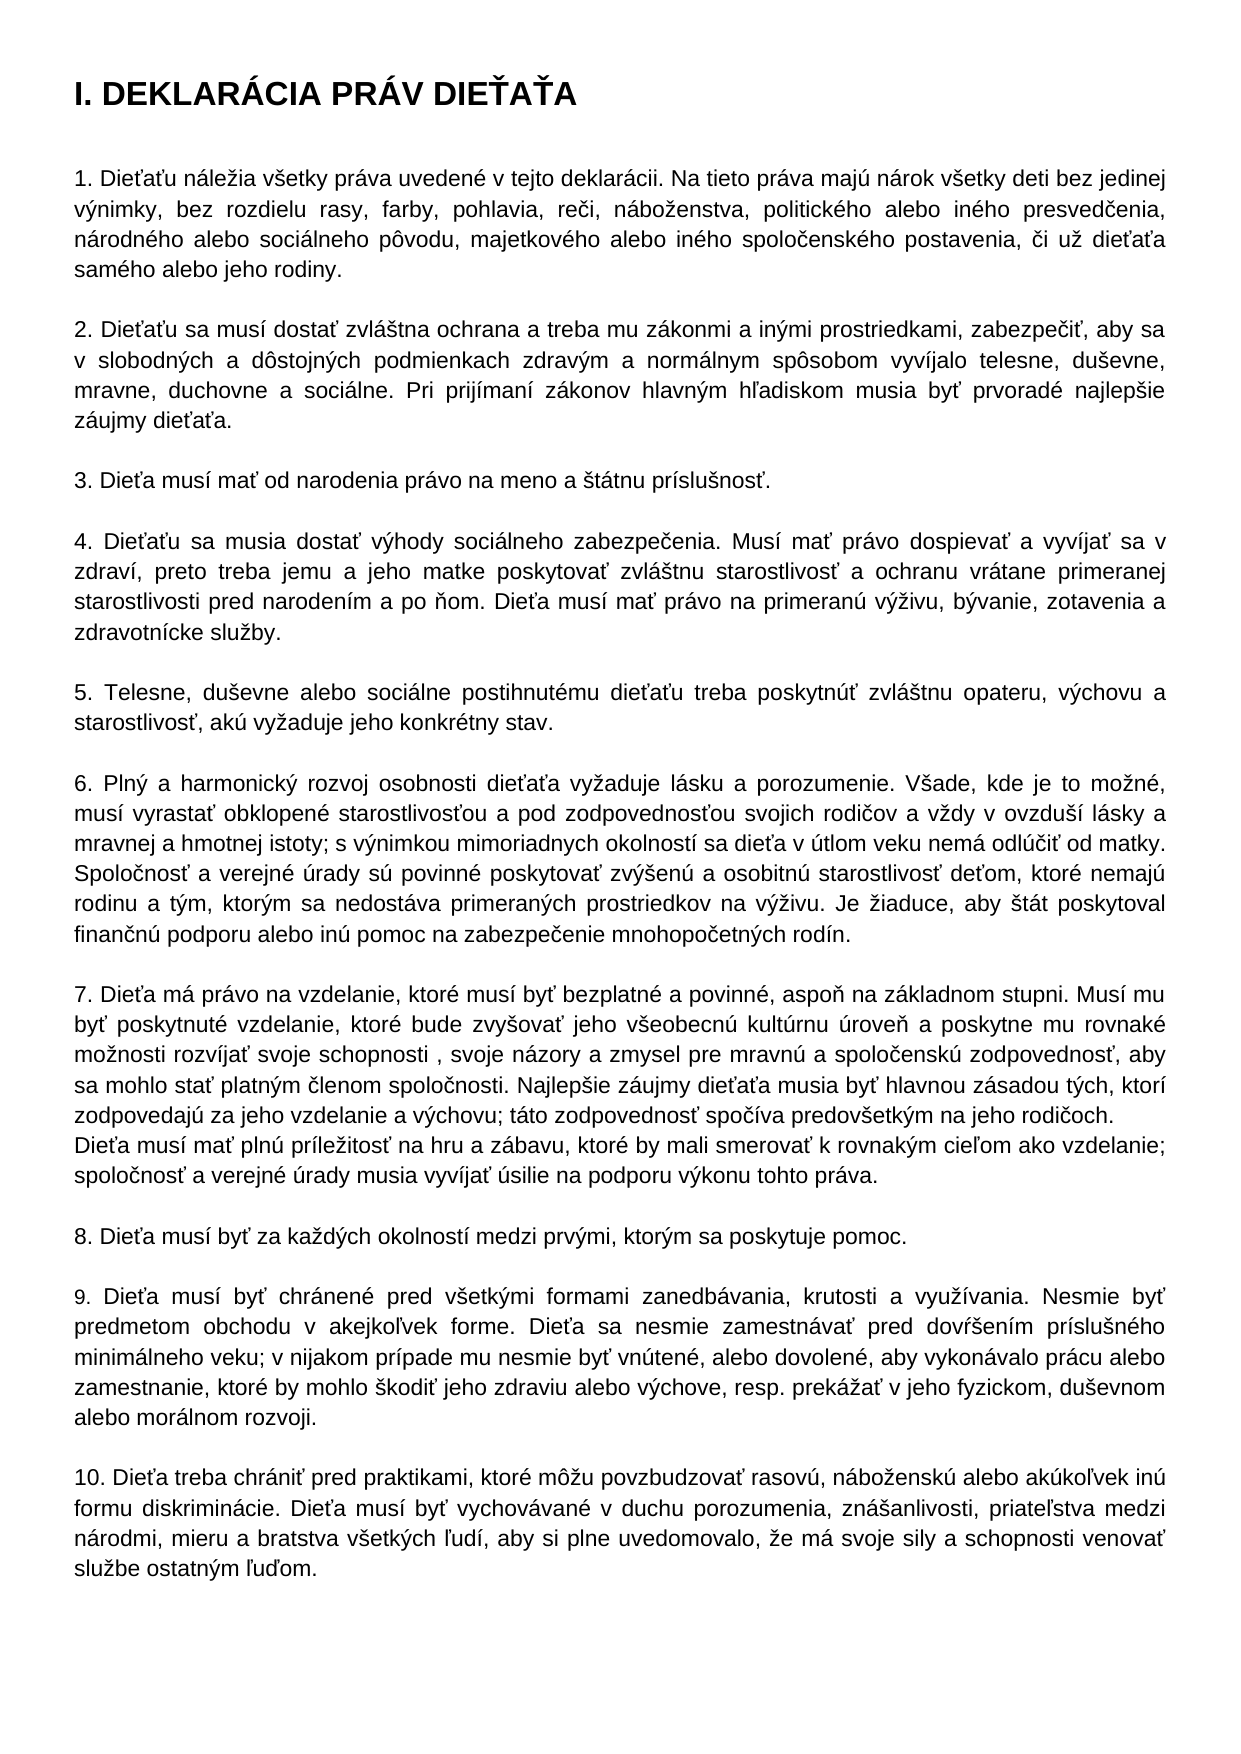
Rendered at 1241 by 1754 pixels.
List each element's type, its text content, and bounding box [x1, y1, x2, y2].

text I. DEKLARÁCIA PRÁV DIEŤAŤA [74, 74, 1167, 112]
text 8. Dieťa musí byť za každých okolností medzi prvými, ktorým sa poskytuje pomoc. [74, 1223, 1167, 1249]
text 4. Dieťaťu sa musia dostať výhody sociálneho zabezpečenia. Musí mať právo dospievať a vyvíjať sa v zdraví, preto treba jemu a jeho matke poskytovať zvláštnu starostlivosť a ochranu vrátane primeranej starostlivosti pred narodením a po ňom. Dieťa musí mať právo na primeranú výživu, bývanie, zotavenia a zdravotnícke služby. [74, 528, 1167, 645]
text 9. Dieťa musí byť chránené pred všetkými formami zanedbávania, krutosti a využívania. Nesmie byť predmetom obchodu v akejkoľvek forme. Dieťa sa nesmie zamestnávať pred dovŕšením príslušného minimálneho veku; v nijakom prípade mu nesmie byť vnútené, alebo dovolené, aby vykonávalo prácu alebo zamestnanie, ktoré by mohlo škodiť jeho zdraviu alebo výchove, resp. prekážať v jeho fyzickom, duševnom alebo morálnom rozvoji. [74, 1283, 1167, 1430]
text 6. Plný a harmonický rozvoj osobnosti dieťaťa vyžaduje lásku a porozumenie. Všade, kde je to možné, musí vyrastať obklopené starostlivosťou a pod zodpovednosťou svojich rodičov a vždy v ovzduší lásky a mravnej a hmotnej istoty; s výnimkou mimoriadnych okolností sa dieťa v útlom veku nemá odlúčiť od matky. Spoločnosť a verejné úrady sú povinné poskytovať zvýšenú a osobitnú starostlivosť deťom, ktoré nemajú rodinu a tým, ktorým sa nedostáva primeraných prostriedkov na výživu. Je žiaduce, aby štát poskytoval finančnú podporu alebo inú pomoc na zabezpečenie mnohopočetných rodín. [74, 769, 1167, 947]
text Dieťa musí mať plnú príležitosť na hru a zábavu, ktoré by mali smerovať k rovnakým cieľom ako vzdelanie; spoločnosť a verejné úrady musia vyvíjať úsilie na podporu výkonu tohto práva. [74, 1132, 1167, 1189]
text 10. Dieťa treba chrániť pred praktikami, ktoré môžu povzbudzovať rasovú, náboženskú alebo akúkoľvek inú formu diskriminácie. Dieťa musí byť vychovávané v duchu porozumenia, znášanlivosti, priateľstva medzi národmi, mieru a bratstva všetkých ľudí, aby si plne uvedomovalo, že má svoje sily a schopnosti venovať službe ostatným ľuďom. [74, 1464, 1167, 1581]
text 7. Dieťa má právo na vzdelanie, ktoré musí byť bezplatné a povinné, aspoň na základnom stupni. Musí mu byť poskytnuté vzdelanie, ktoré bude zvyšovať jeho všeobecnú kultúrnu úroveň a poskytne mu rovnaké možnosti rozvíjať svoje schopnosti , svoje názory a zmysel pre mravnú a spoločenskú zodpovednosť, aby sa mohlo stať platným členom spoločnosti. Najlepšie záujmy dieťaťa musia byť hlavnou zásadou tých, ktorí zodpovedajú za jeho vzdelanie a výchovu; táto zodpovednosť spočíva predovšetkým na jeho rodičoch. [74, 981, 1167, 1128]
text 5. Telesne, duševne alebo sociálne postihnutému dieťaťu treba poskytnúť zvláštnu opateru, výchovu a starostlivosť, akú vyžaduje jeho konkrétny stav. [74, 679, 1167, 736]
text 3. Dieťa musí mať od narodenia právo na meno a štátnu príslušnosť. [74, 467, 1167, 494]
text 2. Dieťaťu sa musí dostať zvláštna ochrana a treba mu zákonmi a inými prostriedkami, zabezpečiť, aby sa v slobodných a dôstojných podmienkach zdravým a normálnym spôsobom vyvíjalo telesne, duševne, mravne, duchovne a sociálne. Pri prijímaní zákonov hlavným hľadiskom musia byť prvoradé najlepšie záujmy dieťaťa. [74, 316, 1167, 433]
text 1. Dieťaťu náležia všetky práva uvedené v tejto deklarácii. Na tieto práva majú nárok všetky deti bez jedinej výnimky, bez rozdielu rasy, farby, pohlavia, reči, náboženstva, politického alebo iného presvedčenia, národného alebo sociálneho pôvodu, majetkového alebo iného spoločenského postavenia, či už dieťaťa samého alebo jeho rodiny. [74, 165, 1167, 282]
